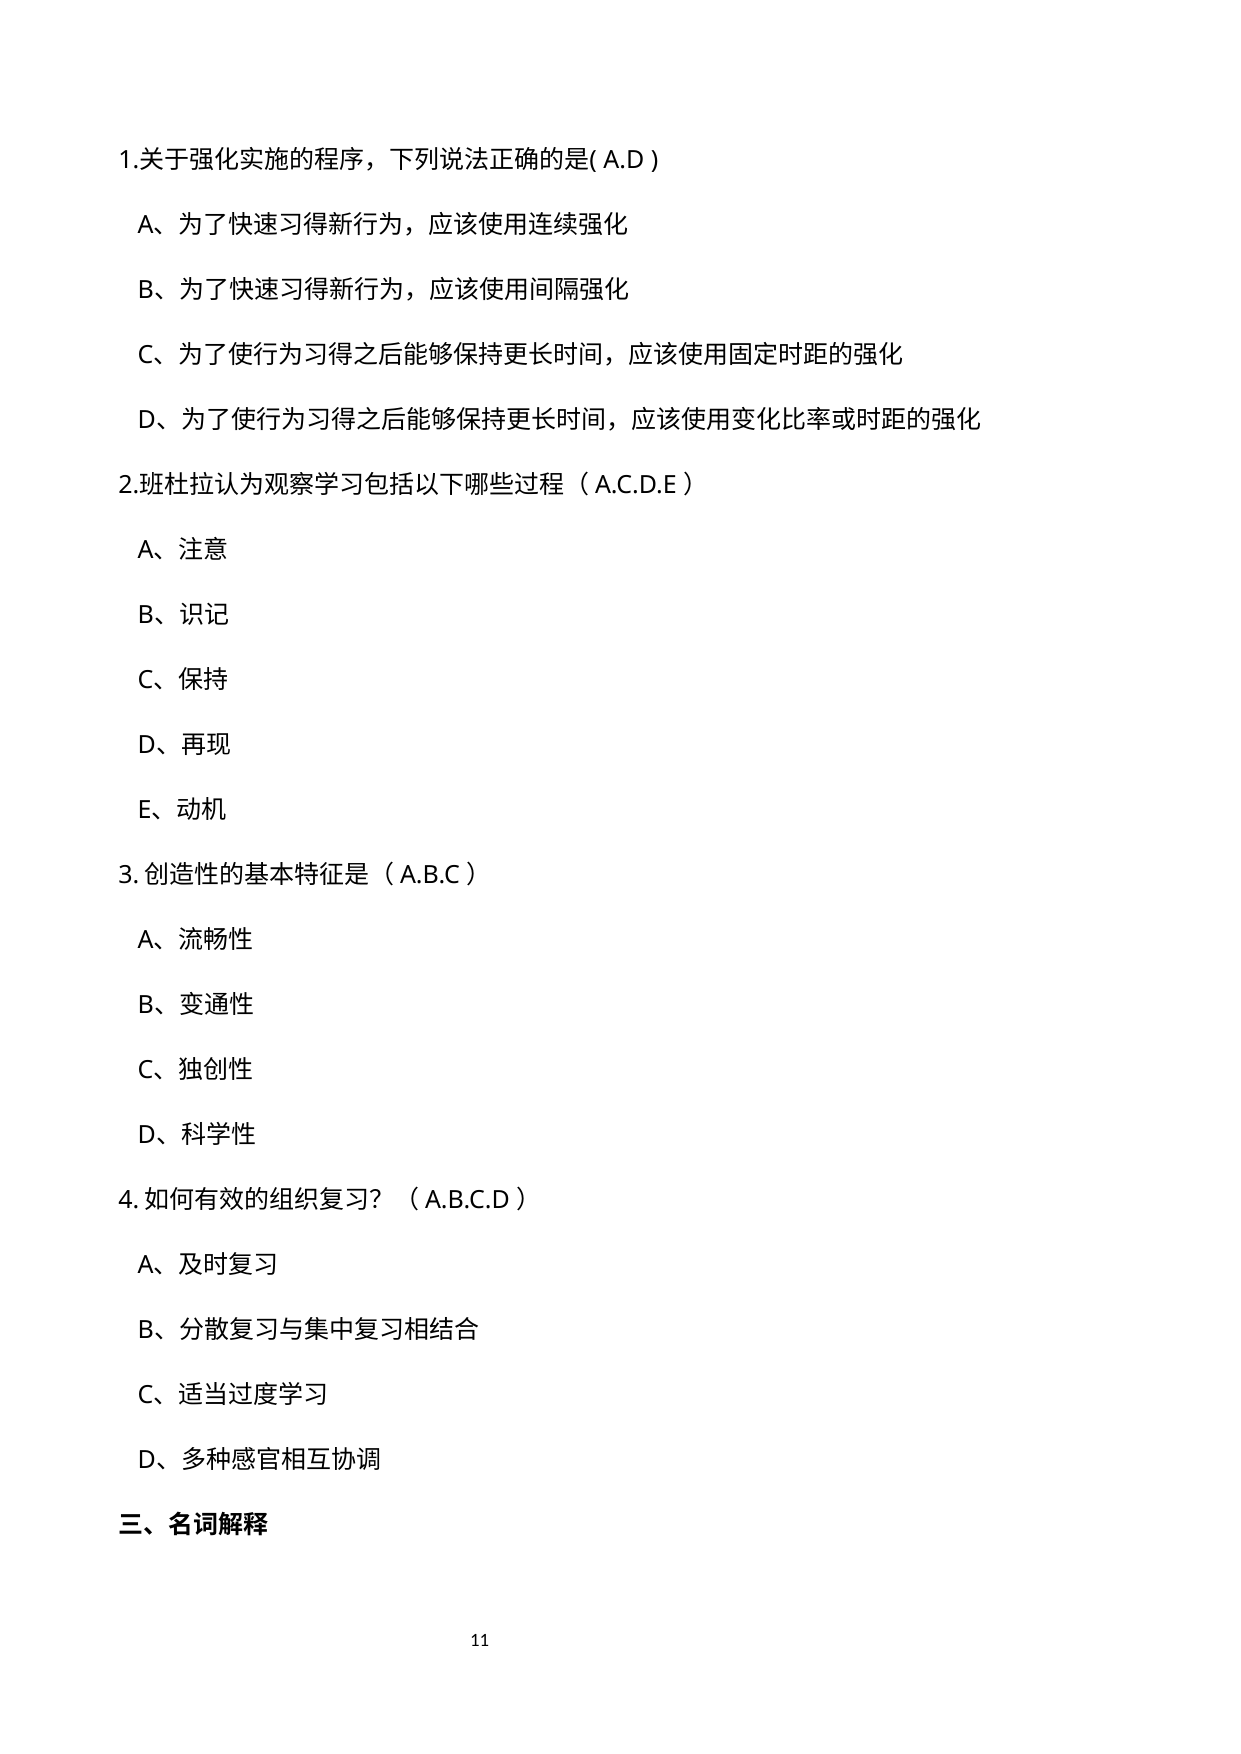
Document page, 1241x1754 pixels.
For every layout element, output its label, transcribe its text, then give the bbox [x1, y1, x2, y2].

text 2.班杜拉认为观察学习包括以下哪些过程（ A.C.D.E ） [118, 450, 1122, 515]
text C、独创性 [118, 1035, 1122, 1100]
text 三、名词解释 [118, 1490, 1122, 1555]
text C、保持 [118, 645, 1122, 710]
text B、分散复习与集中复习相结合 [118, 1295, 1122, 1360]
text 4. 如何有效的组织复习？（ A.B.C.D ） [118, 1165, 1122, 1230]
text C、适当过度学习 [118, 1360, 1122, 1425]
text A、为了快速习得新行为，应该使用连续强化 [118, 190, 1122, 255]
text 1.关于强化实施的程序，下列说法正确的是( A.D ) [118, 125, 1122, 190]
text D、多种感官相互协调 [118, 1425, 1122, 1490]
text A、及时复习 [118, 1230, 1122, 1295]
text C、为了使行为习得之后能够保持更长时间，应该使用固定时距的强化 [118, 320, 1122, 385]
text D、为了使行为习得之后能够保持更长时间，应该使用变化比率或时距的强化 [118, 385, 1122, 450]
text B、识记 [118, 580, 1122, 645]
text B、变通性 [118, 970, 1122, 1035]
text D、再现 [118, 710, 1122, 775]
text 3. 创造性的基本特征是（ A.B.C ） [118, 840, 1122, 905]
text B、为了快速习得新行为，应该使用间隔强化 [118, 255, 1122, 320]
text E、动机 [118, 775, 1122, 840]
text A、流畅性 [118, 905, 1122, 970]
text D、科学性 [118, 1100, 1122, 1165]
text A、注意 [118, 515, 1122, 580]
